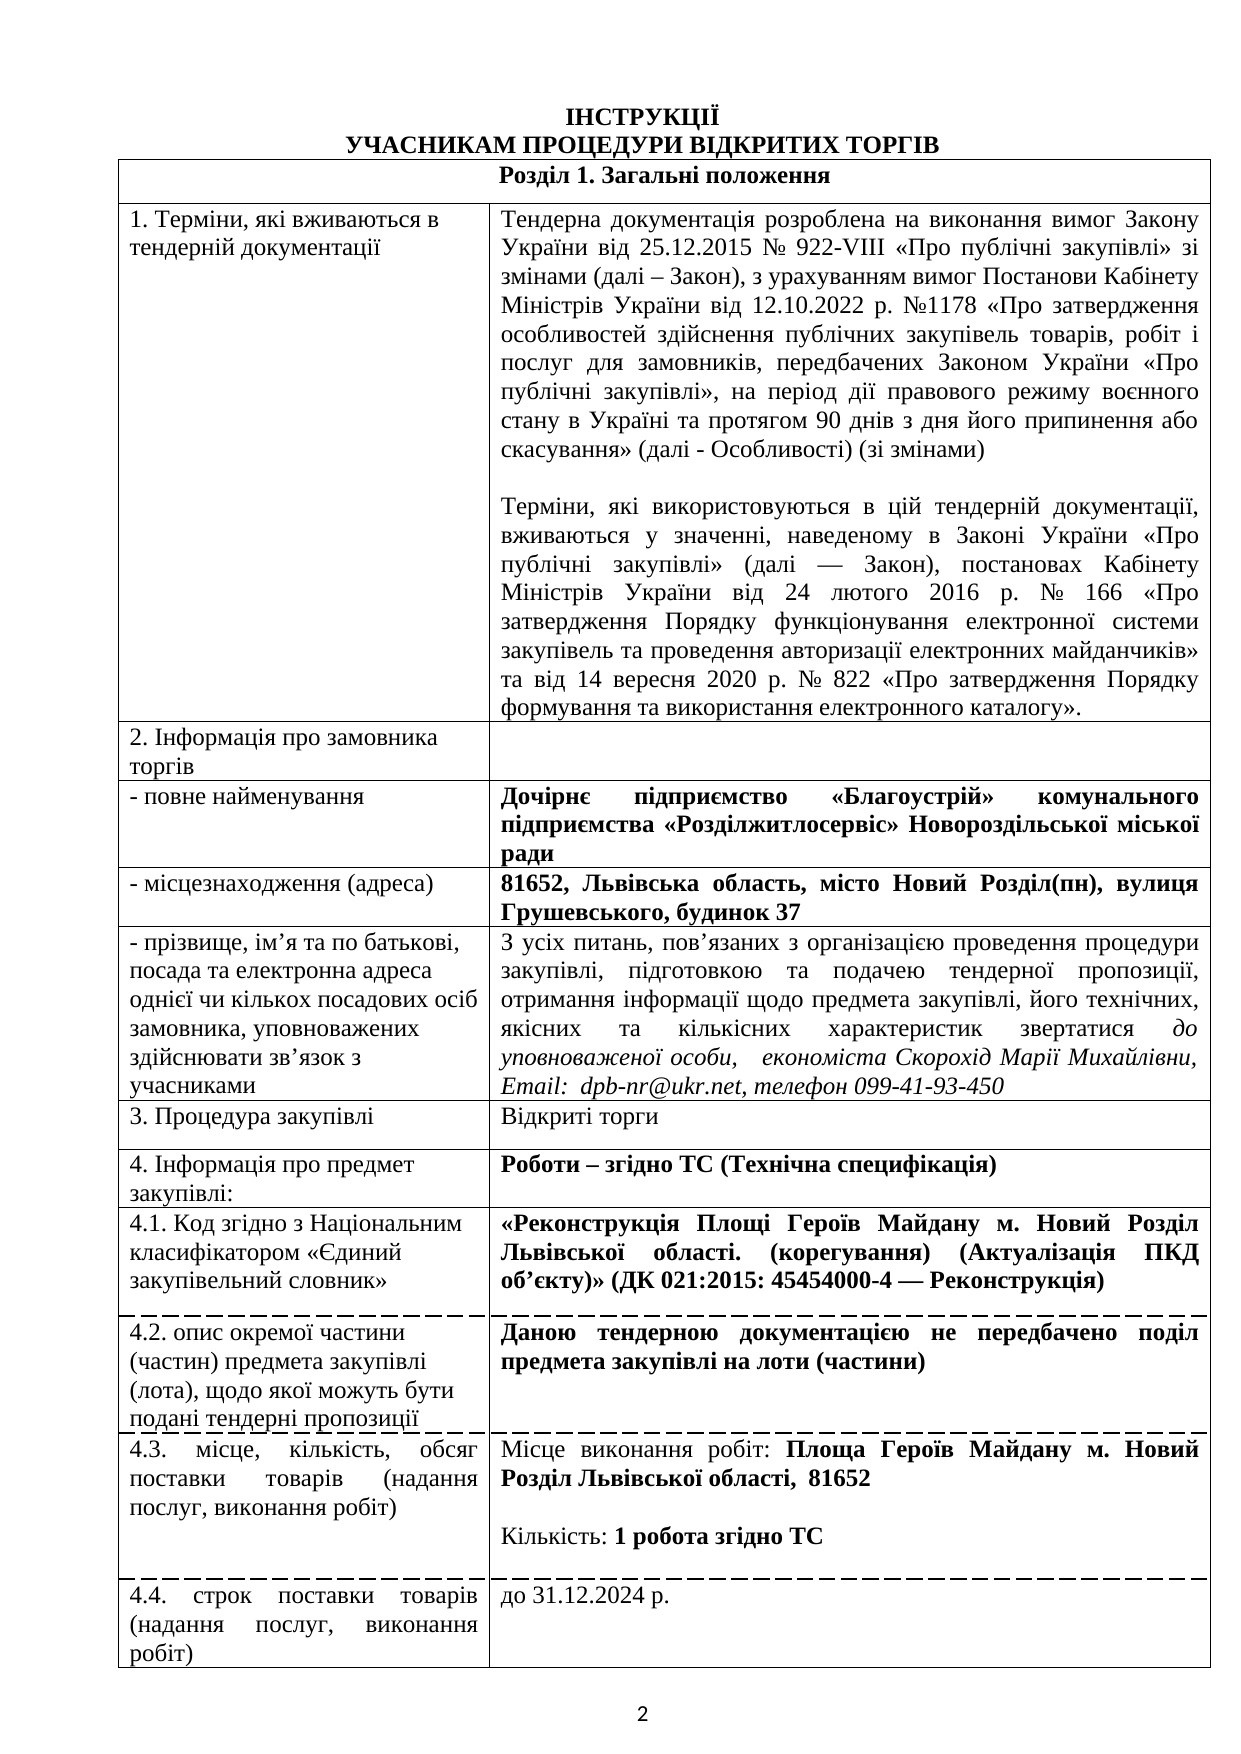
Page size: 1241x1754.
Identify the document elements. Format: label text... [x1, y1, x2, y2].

table_cell 3. Процедура закупівлі [119, 1101, 489, 1148]
table_cell 1. Терміни, які вживаються в тендерній документації [119, 204, 489, 721]
table_cell 4.3. місце, кількість, обсяг поставки товарів (надання послуг, виконання робіт) [119, 1432, 489, 1578]
text ІНСТРУКЦІЇ [118, 102, 1167, 131]
table_cell 4. Інформація про предмет закупівлі: [119, 1150, 489, 1207]
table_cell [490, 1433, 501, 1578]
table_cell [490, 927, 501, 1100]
table_cell 4.4. строк поставки товарів (надання послуг, виконання робіт) [119, 1578, 489, 1667]
table_cell «Реконструкція Площі Героїв Майдану м. Новий Розділ Львівської області. (корегування) (Актуалізація ПКД об’єкту)» (ДК 021:2015: 45454000-4 — Реконструкція) [490, 1208, 1210, 1315]
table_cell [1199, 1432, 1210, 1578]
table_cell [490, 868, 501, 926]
table_cell Тендерна документація розроблена на виконання вимог Закону України від 25.12.2015 № 922-VIII «Про публічні закупівлі» зі змінами (далі – Закон), з урахуванням вимог Постанови Кабінету Міністрів України від 12.10.2022 р. №1178 «Про затвердження особливостей здійснення публічних закупівель товарів, робіт і послуг для замовників, передбачених Законом України «Про публічні закупівлі», на період дії правового режиму воєнного стану в Україні та протягом 90 днів з дня його припинення або скасування» (далі - Особливості) (зі змінами) Терміни, які використовуються в цій тендерній документації, вживаються у значенні, наведеному в Законі України «Про публічні закупівлі» (далі — Закон), постановах Кабінету Міністрів України від 24 лютого 2016 р. № 166 «Про затвердження Порядку функціонування електронної системи закупівель та проведення авторизації електронних майданчиків» та від 14 вересня 2020 р. № 822 «Про затвердження Порядку формування та використання електронного каталогу». [490, 204, 1210, 721]
table_cell Роботи – згідно ТС (Технічна специфікація) [490, 1150, 1210, 1207]
text УЧАСНИКАМ ПРОЦЕДУРИ ВІДКРИТИХ ТОРГІВ [118, 131, 1167, 159]
table_cell 4.2. опис окремої частини (частин) предмета закупівлі (лота), щодо якої можуть бути подані тендерні пропозиції [119, 1315, 489, 1432]
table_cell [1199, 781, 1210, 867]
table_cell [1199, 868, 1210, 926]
table_cell 2. Інформація про замовника торгів [119, 722, 489, 780]
table_cell до 31.12.2024 р. [490, 1578, 1210, 1667]
table_header Розділ 1. Загальні положення [119, 160, 1210, 203]
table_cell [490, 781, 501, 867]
table_cell 4.1. Код згідно з Національним класифікатором «Єдиний закупівельний словник» [119, 1208, 489, 1315]
table_cell - прізвище, ім’я та по батькові, посада та електронна адреса однієї чи кількох посадових осіб замовника, уповноважених здійснювати зв’язок з учасниками [119, 927, 489, 1100]
table_cell [490, 722, 1210, 780]
table_cell Даною тендерною документацією не передбачено поділ предмета закупівлі на лоти (частини) [490, 1315, 1210, 1432]
table_cell - повне найменування [119, 781, 489, 867]
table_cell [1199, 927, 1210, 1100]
table_cell Відкриті торги [490, 1101, 1210, 1148]
table_cell - місцезнаходження (адреса) [119, 868, 489, 926]
